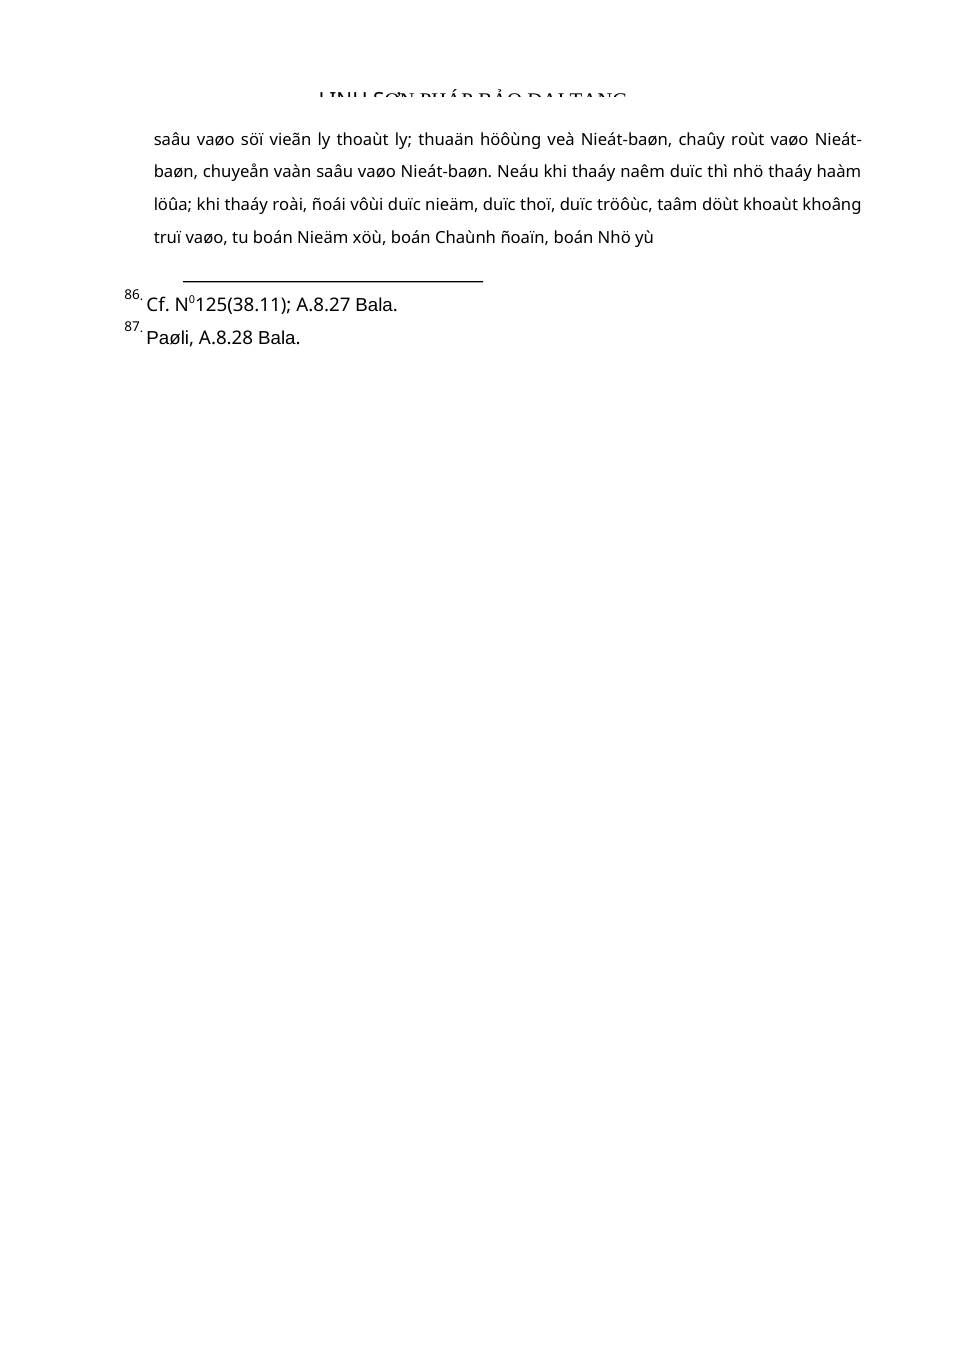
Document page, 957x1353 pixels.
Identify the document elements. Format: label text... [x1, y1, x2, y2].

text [153, 127, 863, 248]
text 87. Paøli, A.8.28 Bala. [124, 317, 875, 350]
text 86. Cf. N0125(38.11); A.8.27 Bala. [124, 284, 875, 317]
